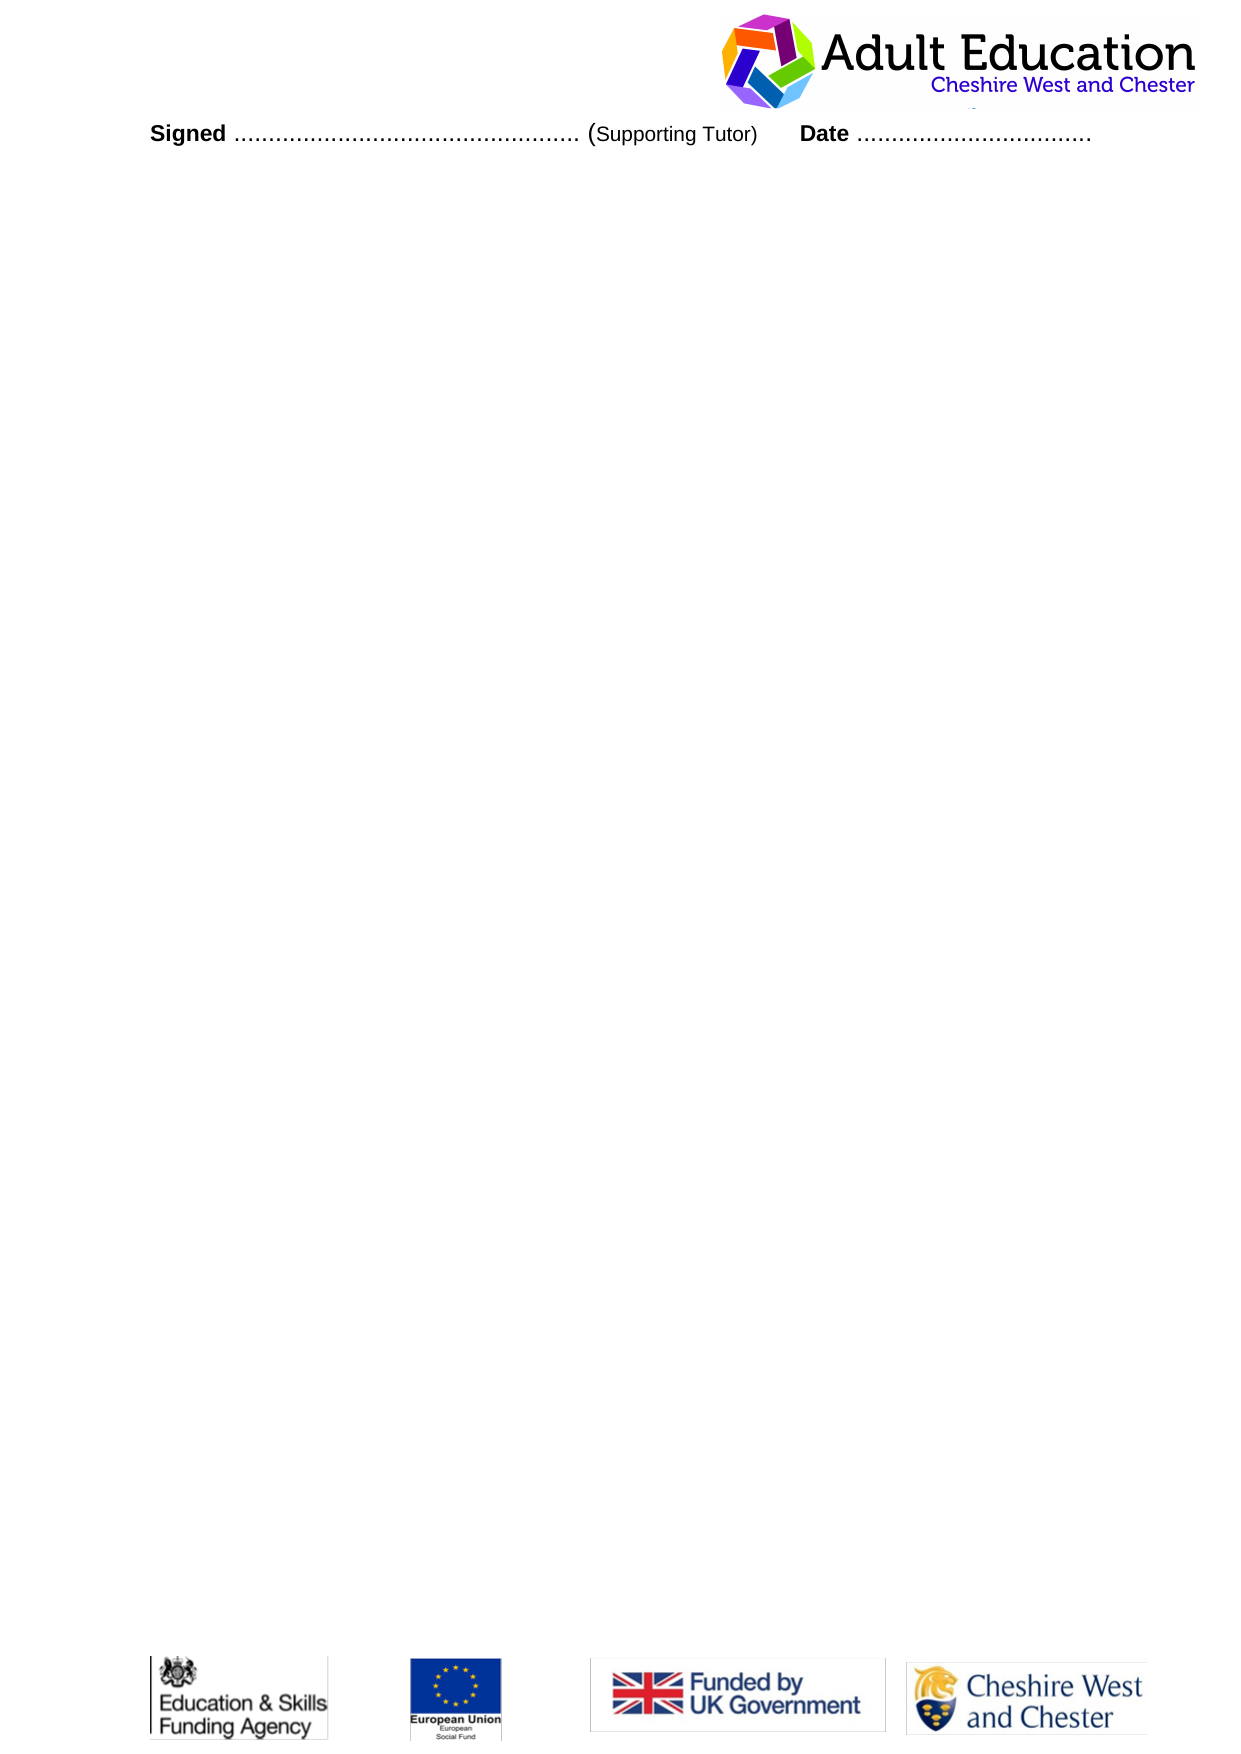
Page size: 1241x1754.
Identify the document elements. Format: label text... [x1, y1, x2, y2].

text Signed .................................................. (Supporting Tutor) Date .................................. [150, 118, 1122, 147]
picture [719, 14, 1199, 109]
picture [150, 1656, 1148, 1741]
